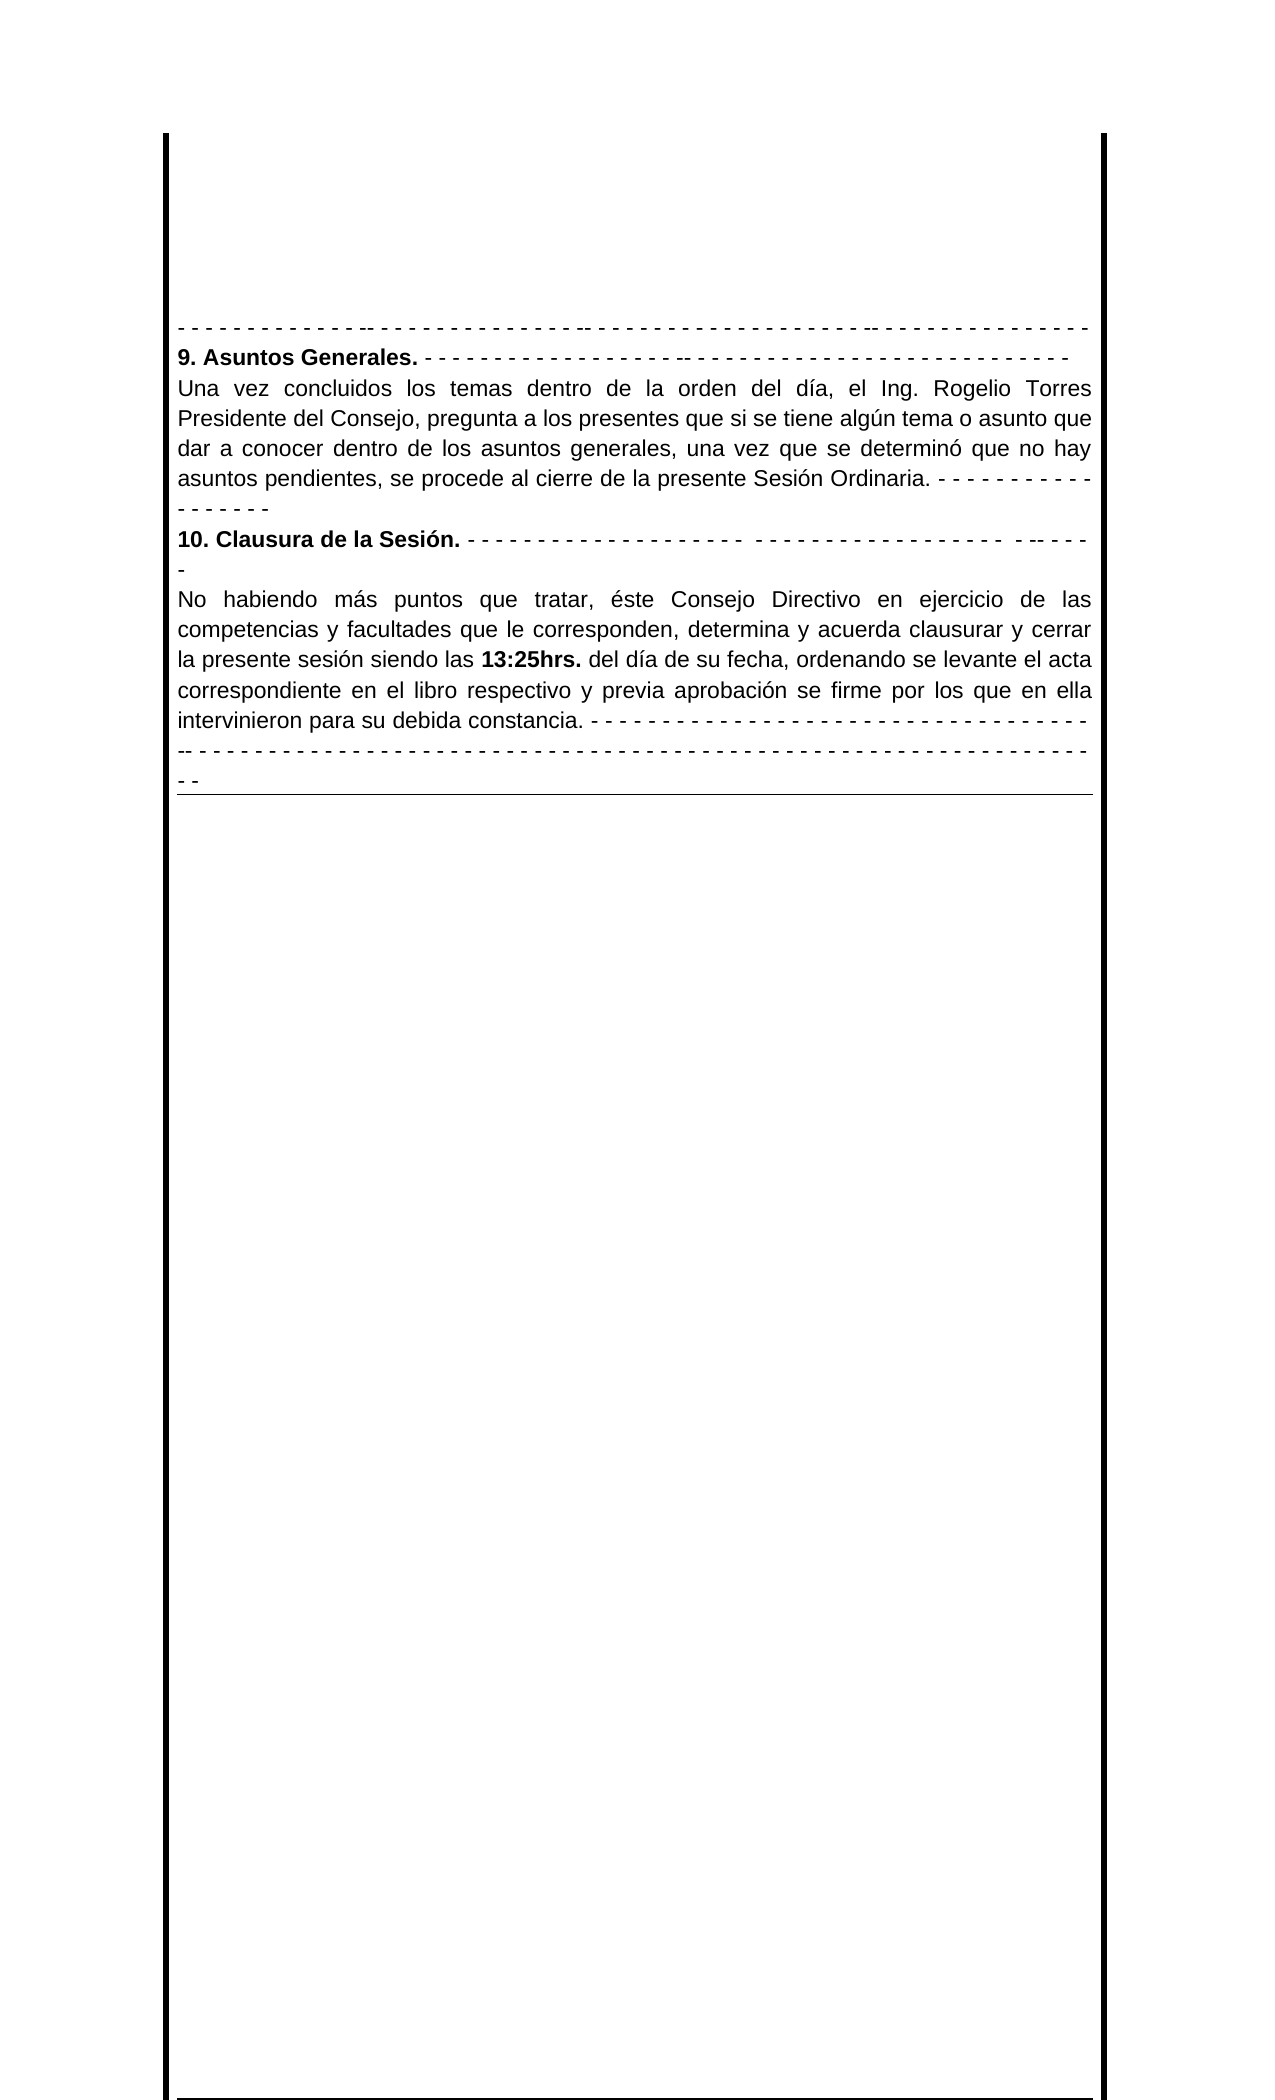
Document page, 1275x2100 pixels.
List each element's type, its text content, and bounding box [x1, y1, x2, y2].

text No habiendo más puntos que tratar, éste Consejo Directivo en ejercicio de las competencias y facultades que le corresponden, determina y acuerda clausurar y cerrar la presente sesión siendo las 13:25hrs. del día de su fecha, ordenando se levante el acta correspondiente en el libro respectivo y previa aprobación se firme por los que en ella intervinieron para su debida constancia. - - - - - - - - - - - - - - - - - - - - - - - - - - - - - - - - - - - -- - - - - - - - - - - - - - - - - - - - - - - - - - - - - - - - - - - - - - - - - - - - - - - - - - - - - - - - - - - - - - - - - - - [177, 586, 1093, 794]
text 10. Clausura de la Sesión. - - - - - - - - - - - - - - - - - - - - - - - - - - - - - - - - - - - - - - - -- - - - - [177, 526, 1093, 582]
text - - - - - - - - - - - - - -- - - - - - - - - - - - - - - -- - - - - - - - - - - - - - - - - - - - -- - - - - - - - - - - - - - - - [177, 314, 1093, 341]
text Una vez concluidos los temas dentro de la orden del día, el Ing. Rogelio Torres Presidente del Consejo, pregunta a los presentes que si se tiene algún tema o asunto que dar a conocer dentro de los asuntos generales, una vez que se determinó que no hay asuntos pendientes, se procede al cierre de la presente Sesión Ordinaria. - - - - - - - - - - - - - - - - - - [177, 374, 1093, 522]
text 9. Asuntos Generales. - - - - - - - - - - - - - - - - - - -- - - - - - - - - - - - - - - - - - - - - - - - - - - - [177, 344, 1093, 371]
